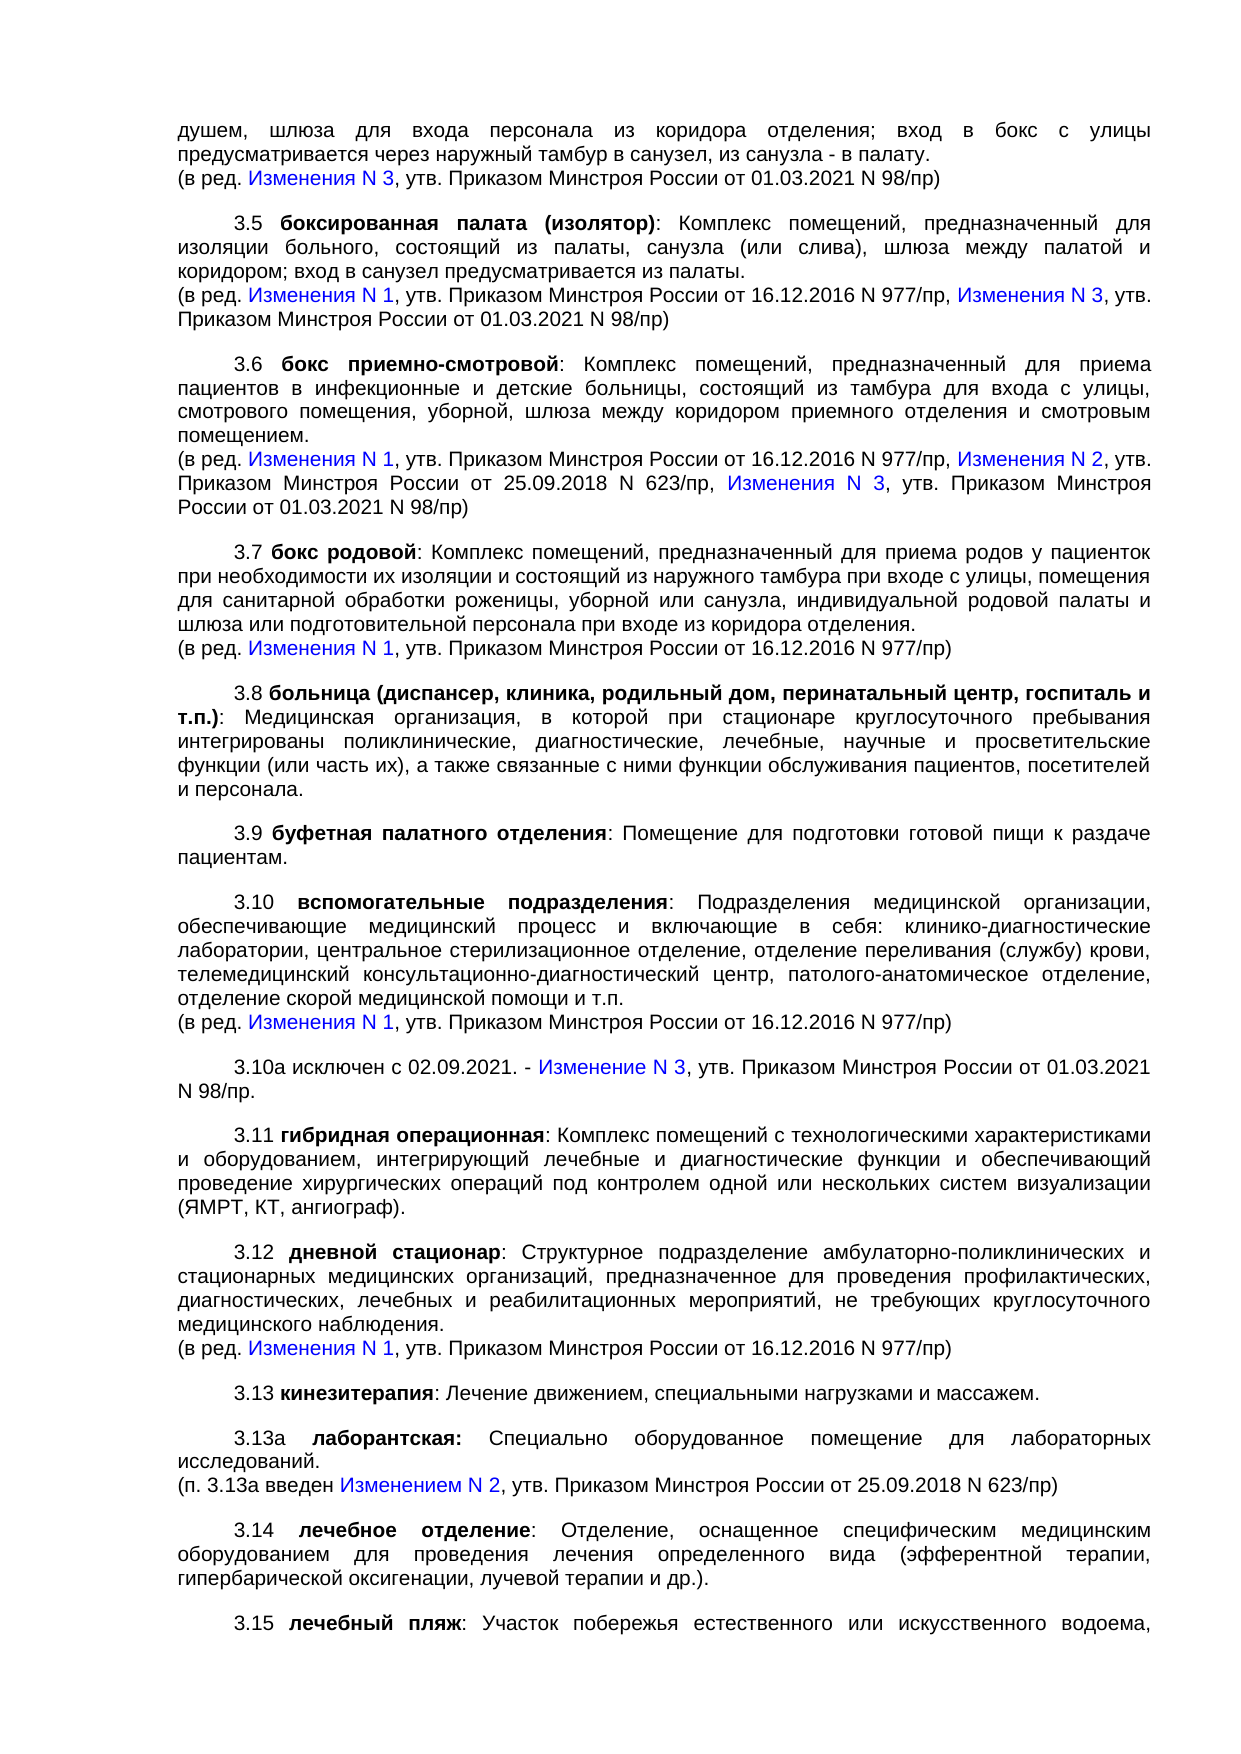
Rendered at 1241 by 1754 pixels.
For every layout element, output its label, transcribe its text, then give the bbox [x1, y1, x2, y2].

text 3.5 боксированная палата (изолятор): Комплекс помещений, предназначенный для изоляции больного, состоящий из палаты, санузла (или слива), шлюза между палатой и коридором; вход в санузел предусматривается из палаты. [177, 211, 1152, 283]
text 3.10 вспомогательные подразделения: Подразделения медицинской организации, обеспечивающие медицинский процесс и включающие в себя: клинико-диагностические лаборатории, центральное стерилизационное отделение, отделение переливания (службу) крови, телемедицинский консультационно-диагностический центр, патолого-анатомическое отделение, отделение скорой медицинской помощи и т.п. [177, 890, 1152, 1010]
text (в ред. Изменения N 1, утв. Приказом Минстроя России от 16.12.2016 N 977/пр) [177, 1336, 1152, 1360]
text 3.9 буфетная палатного отделения: Помещение для подготовки готовой пищи к раздаче пациентам. [177, 821, 1152, 869]
text (в ред. Изменения N 1, утв. Приказом Минстроя России от 16.12.2016 N 977/пр) [177, 636, 1152, 660]
text 3.13 кинезитерапия: Лечение движением, специальными нагрузками и массажем. [177, 1381, 1152, 1404]
text 3.6 бокс приемно-смотровой: Комплекс помещений, предназначенный для приема пациентов в инфекционные и детские больницы, состоящий из тамбура для входа с улицы, смотрового помещения, уборной, шлюза между коридором приемного отделения и смотровым помещением. [177, 351, 1152, 447]
text (в ред. Изменения N 1, утв. Приказом Минстроя России от 16.12.2016 N 977/пр) [177, 1010, 1152, 1034]
text 3.14 лечебное отделение: Отделение, оснащенное специфическим медицинским оборудованием для проведения лечения определенного вида (эфферентной терапии, гипербарической оксигенации, лучевой терапии и др.). [177, 1518, 1152, 1590]
text 3.8 больница (диспансер, клиника, родильный дом, перинатальный центр, госпиталь и т.п.): Медицинская организация, в которой при стационаре круглосуточного пребывания интегрированы поликлинические, диагностические, лечебные, научные и просветительские функции (или часть их), а также связанные с ними функции обслуживания пациентов, посетителей и персонала. [177, 681, 1152, 800]
text (в ред. Изменения N 3, утв. Приказом Минстроя России от 01.03.2021 N 98/пр) [177, 166, 1152, 190]
text 3.12 дневной стационар: Структурное подразделение амбулаторно-поликлинических и стационарных медицинских организаций, предназначенное для проведения профилактических, диагностических, лечебных и реабилитационных мероприятий, не требующих круглосуточного медицинского наблюдения. [177, 1240, 1152, 1336]
text 3.7 бокс родовой: Комплекс помещений, предназначенный для приема родов у пациенток при необходимости их изоляции и состоящий из наружного тамбура при входе с улицы, помещения для санитарной обработки роженицы, уборной или санузла, индивидуальной родовой палаты и шлюза или подготовительной персонала при входе из коридора отделения. [177, 540, 1152, 636]
text 3.13а лаборантская: Специально оборудованное помещение для лабораторных исследований. [177, 1425, 1152, 1473]
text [177, 118, 1152, 166]
text 3.10а исключен с 02.09.2021. - Изменение N 3, утв. Приказом Минстроя России от 01.03.2021 N 98/пр. [177, 1054, 1152, 1102]
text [177, 1611, 1152, 1635]
text (в ред. Изменения N 1, утв. Приказом Минстроя России от 16.12.2016 N 977/пр, Изменения N 3, утв. Приказом Минстроя России от 01.03.2021 N 98/пр) [177, 283, 1152, 331]
text 3.11 гибридная операционная: Комплекс помещений с технологическими характеристиками и оборудованием, интегрирующий лечебные и диагностические функции и обеспечивающий проведение хирургических операций под контролем одной или нескольких систем визуализации (ЯМРТ, КТ, ангиограф). [177, 1123, 1152, 1219]
text (в ред. Изменения N 1, утв. Приказом Минстроя России от 16.12.2016 N 977/пр, Изменения N 2, утв. Приказом Минстроя России от 25.09.2018 N 623/пр, Изменения N 3, утв. Приказом Минстроя России от 01.03.2021 N 98/пр) [177, 447, 1152, 519]
text (п. 3.13а введен Изменением N 2, утв. Приказом Минстроя России от 25.09.2018 N 623/пр) [177, 1473, 1152, 1497]
